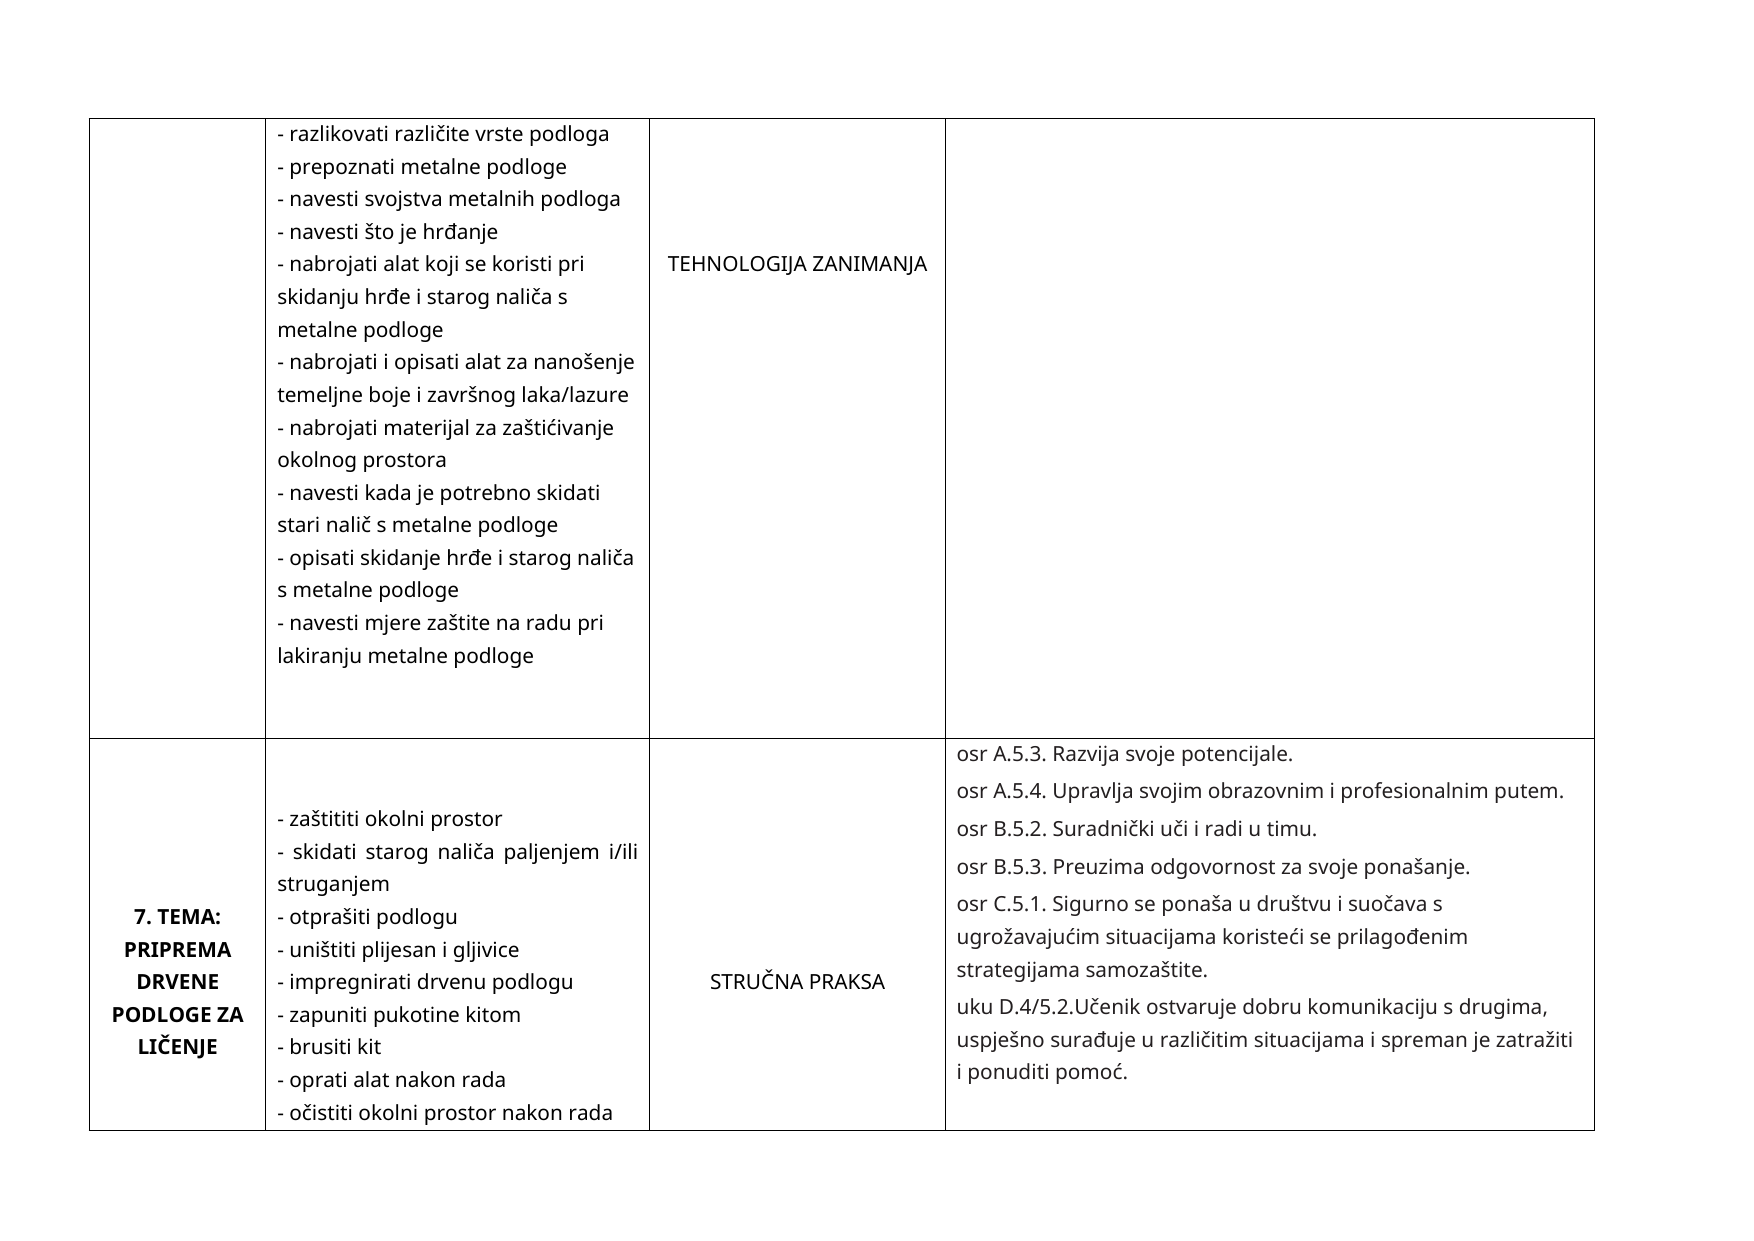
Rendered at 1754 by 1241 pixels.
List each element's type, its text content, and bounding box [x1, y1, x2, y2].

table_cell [266, 739, 649, 1130]
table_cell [650, 119, 945, 738]
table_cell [266, 119, 649, 738]
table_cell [946, 739, 1594, 1130]
table_cell STRUČNA PRAKSA [650, 739, 945, 1130]
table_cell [90, 739, 265, 1130]
